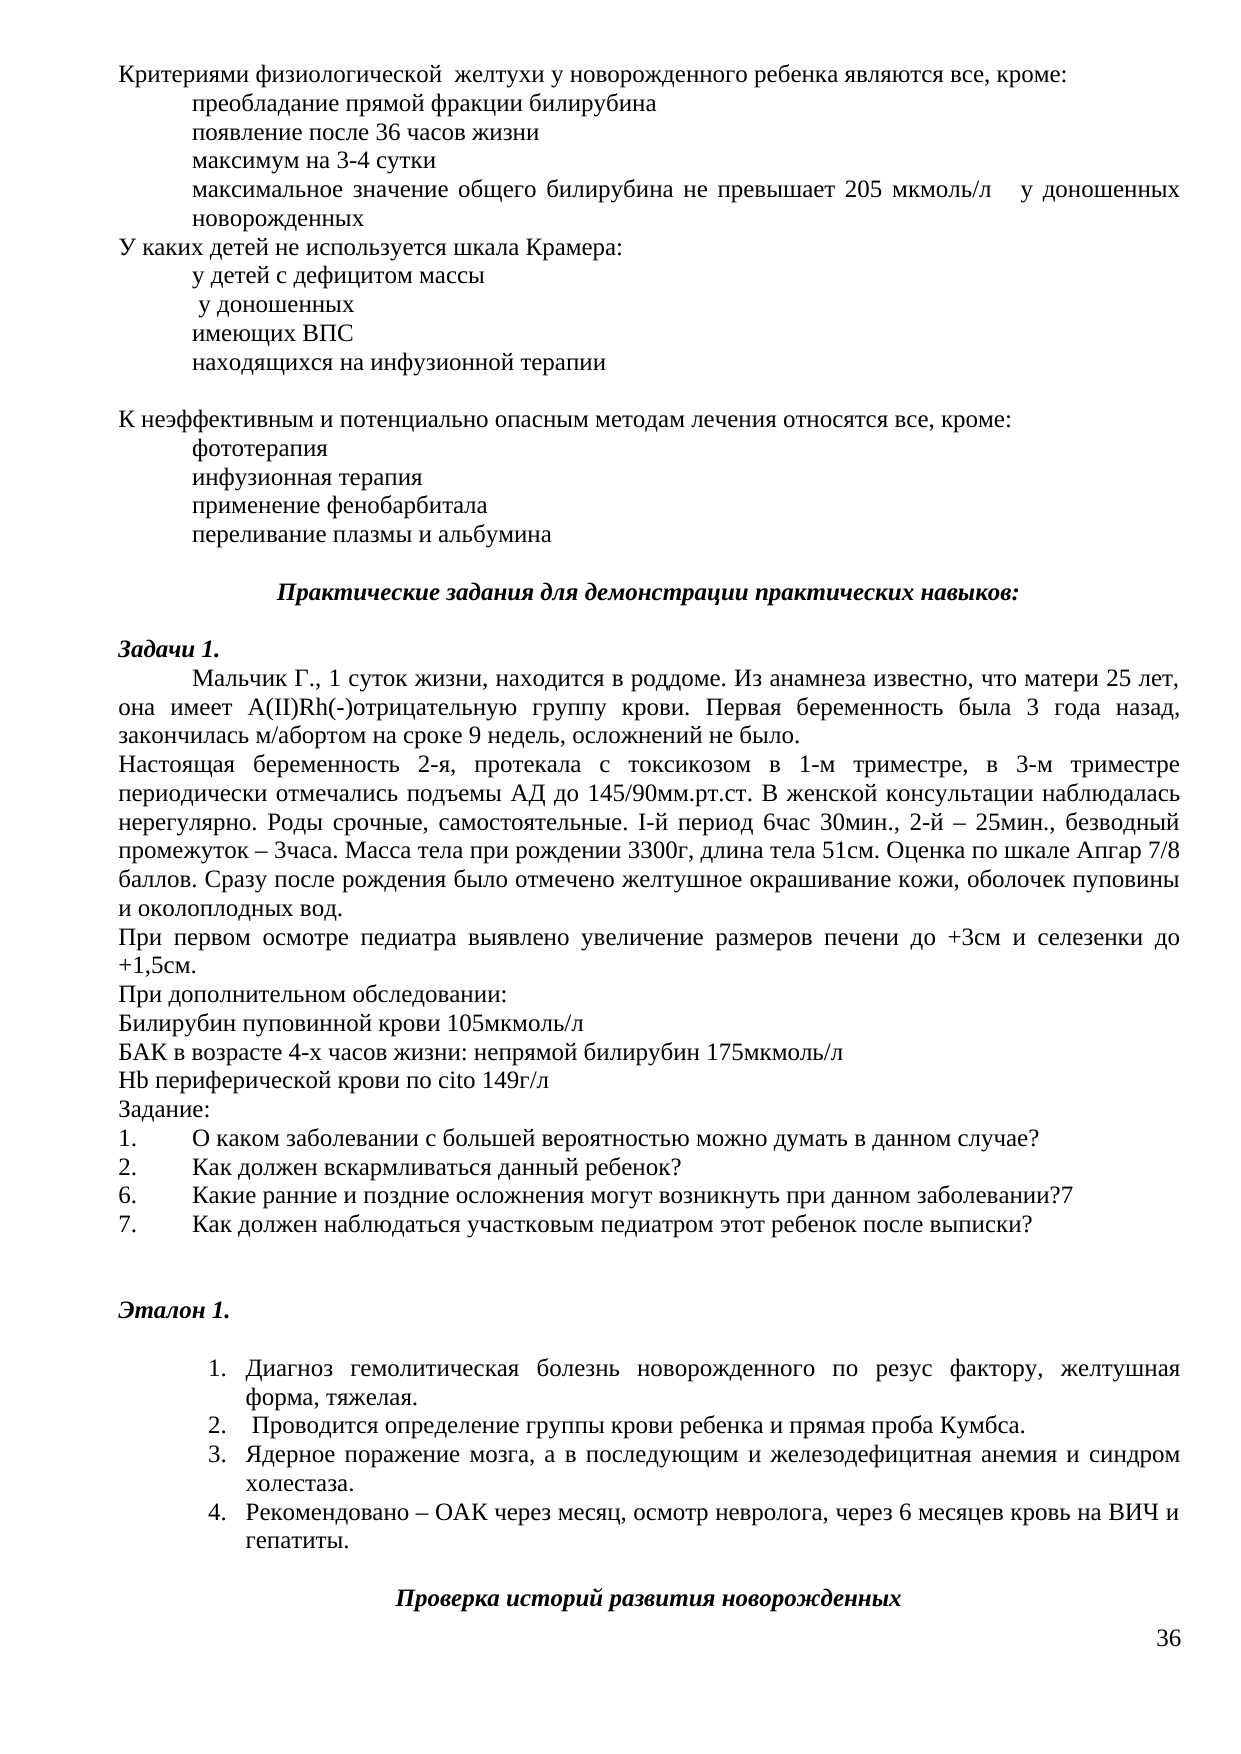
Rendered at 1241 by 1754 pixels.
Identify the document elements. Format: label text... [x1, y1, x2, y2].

text максимальное значение общего билирубина не превышает 205 мкмоль/л у доношенных новорожденных [192, 174, 1181, 232]
text Практические задания для демонстрации практических навыков: [118, 577, 1181, 605]
text При дополнительном обследовании: [118, 979, 1181, 1008]
text У каких детей не используется шкала Крамера: [118, 232, 1181, 260]
text преобладание прямой фракции билирубина [192, 88, 1181, 117]
text переливание плазмы и альбумина [192, 519, 1181, 548]
text Эталон 1. [118, 1295, 1181, 1324]
list Проводится определение группы крови ребенка и прямая проба Кумбса. [208, 1410, 1181, 1439]
text у доношенных [192, 289, 1181, 318]
text инфузионная терапия [192, 462, 1181, 490]
text 1. О каком заболевании с большей вероятностью можно думать в данном случае? [118, 1123, 1181, 1152]
text Настоящая беременность 2-я, протекала с токсикозом в 1-м триместре, в 3-м триместре периодически отмечались подъемы АД до 145/90мм.рт.ст. В женской консультации наблюдалась нерегулярно. Роды срочные, самостоятельные. I-й период 6час 30мин., 2-й – 25мин., безводный промежуток – 3часа. Масса тела при рождении 3300г, длина тела 51см. Оценка по шкале Апгар 7/8 баллов. Сразу после рождения было отмечено желтушное окрашивание кожи, оболочек пуповины и околоплодных вод. [118, 749, 1181, 922]
text Критериями физиологической желтухи у новорожденного ребенка являются все, кроме: [118, 59, 1181, 88]
text появление после 36 часов жизни [192, 117, 1181, 145]
text Hb периферической крови по cito 149г/л [118, 1065, 1181, 1094]
list Ядерное поражение мозга, а в последующим и железодефицитная анемия и синдром холестаза. [208, 1439, 1181, 1497]
text При первом осмотре педиатра выявлено увеличение размеров печени до +3см и селезенки до +1,5см. [118, 922, 1181, 979]
text Задание: [118, 1094, 1181, 1123]
list Диагноз гемолитическая болезнь новорожденного по резус фактору, желтушная форма, тяжелая. [208, 1353, 1181, 1410]
text фототерапия [192, 433, 1181, 462]
text К неэффективным и потенциально опасным методам лечения относятся все, кроме: [118, 404, 1181, 433]
text максимум на 3-4 сутки [192, 145, 1181, 174]
text Билирубин пуповинной крови 105мкмоль/л [118, 1008, 1181, 1037]
text Проверка историй развития новорожденных [118, 1583, 1181, 1612]
text находящихся на инфузионной терапии [192, 347, 1181, 375]
text 2. Как должен вскармливаться данный ребенок? [118, 1152, 1181, 1180]
text имеющих ВПС [192, 318, 1181, 347]
text Задачи 1. [118, 634, 1181, 663]
text у детей с дефицитом массы [192, 260, 1181, 289]
text применение фенобарбитала [192, 490, 1181, 519]
text Мальчик Г., 1 суток жизни, находится в роддоме. Из анамнеза известно, что матери 25 лет, она имеет А(II)Rh(-)отрицательную группу крови. Первая беременность была 3 года назад, закончилась м/абортом на сроке 9 недель, осложнений не было. [118, 663, 1181, 749]
list Рекомендовано – ОАК через месяц, осмотр невролога, через 6 месяцев кровь на ВИЧ и гепатиты. [208, 1497, 1181, 1554]
text 7. Как должен наблюдаться участковым педиатром этот ребенок после выписки? [118, 1209, 1181, 1238]
text БАК в возрасте 4-х часов жизни: непрямой билирубин 175мкмоль/л [118, 1037, 1181, 1065]
text 6. Какие ранние и поздние осложнения могут возникнуть при данном заболевании?7 [118, 1180, 1181, 1209]
